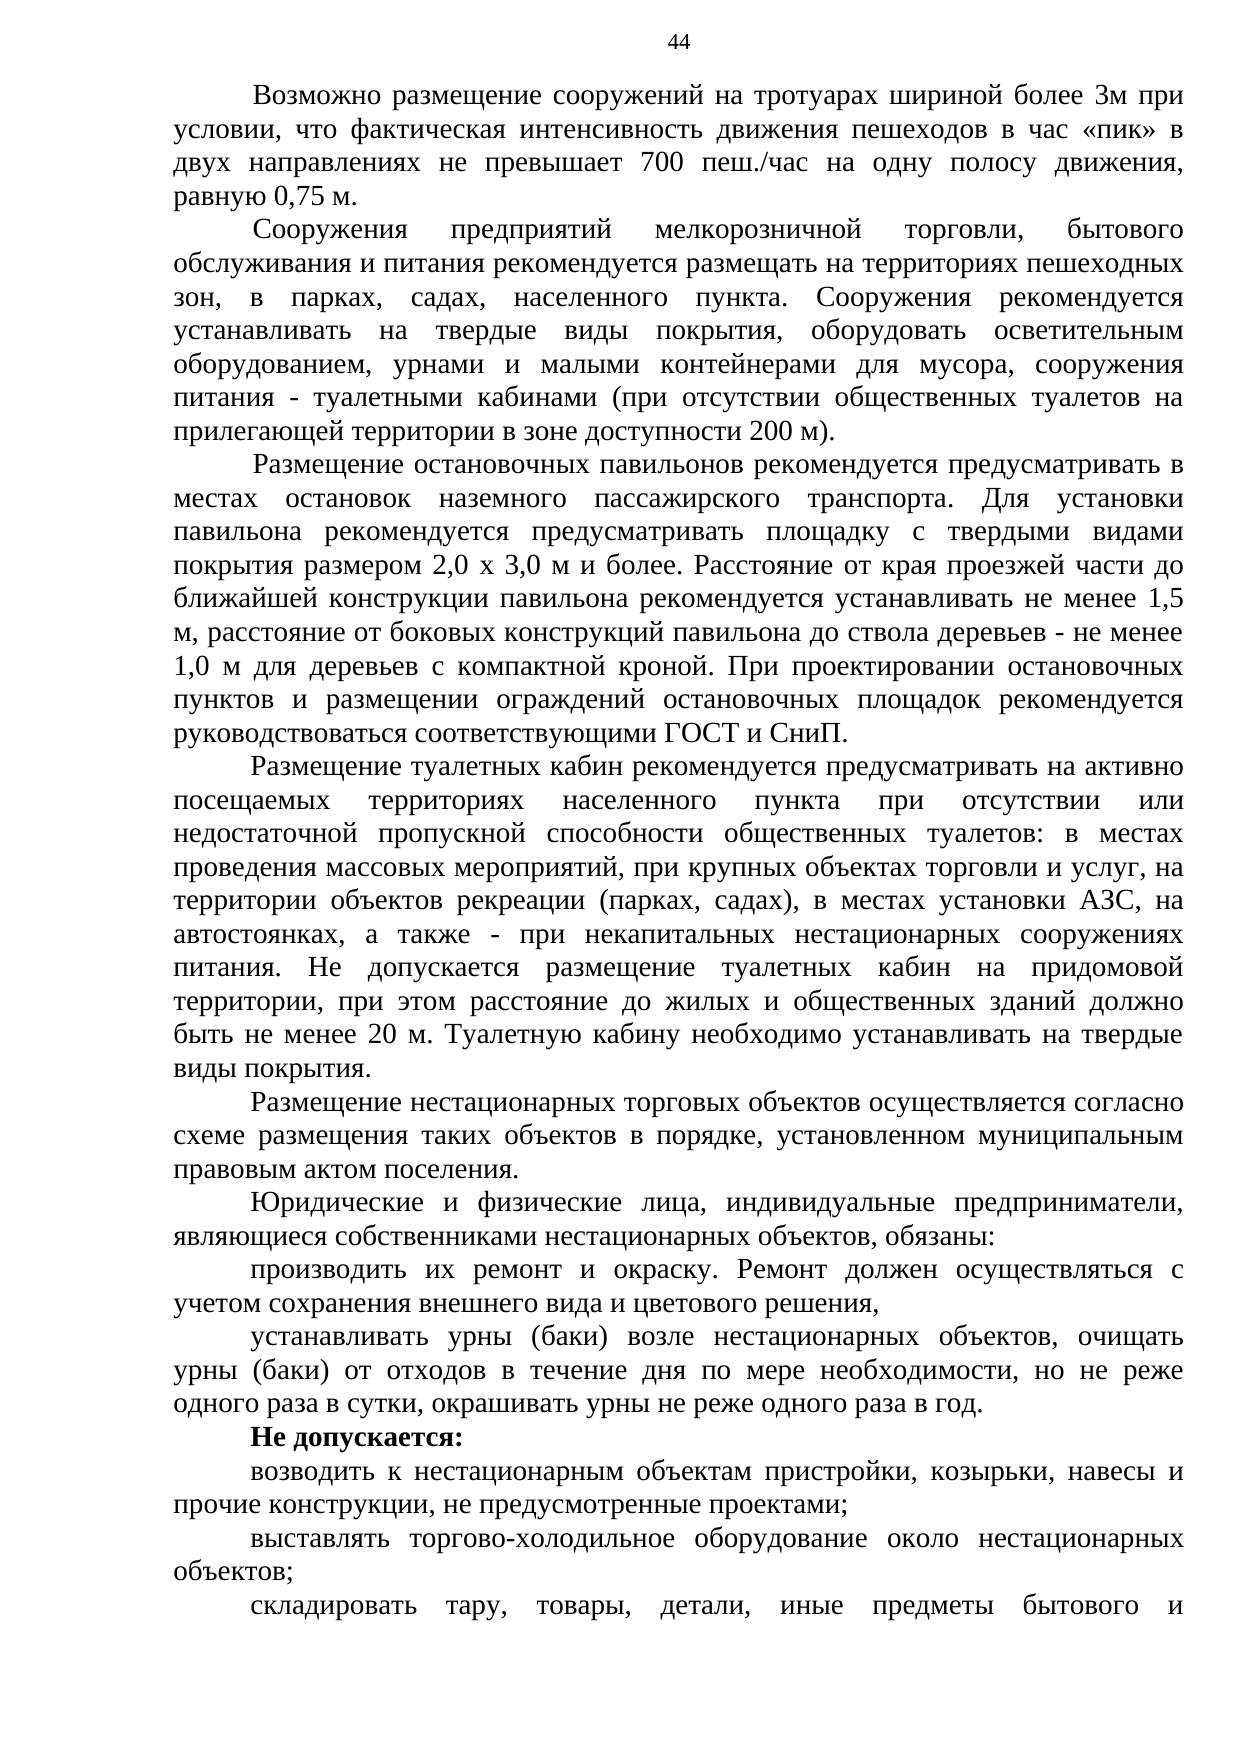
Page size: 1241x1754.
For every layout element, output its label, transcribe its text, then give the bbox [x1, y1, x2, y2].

text Не допускается: [173, 1420, 1185, 1453]
text производить их ремонт и окраску. Ремонт должен осуществляться с учетом сохранения внешнего вида и цветового решения, [173, 1252, 1185, 1319]
text Размещение остановочных павильонов рекомендуется предусматривать в местах остановок наземного пассажирского транспорта. Для установки павильона рекомендуется предусматривать площадку с твердыми видами покрытия размером 2,0 x 3,0 м и более. Расстояние от края проезжей части до ближайшей конструкции павильона рекомендуется устанавливать не менее 1,5 м, расстояние от боковых конструкций павильона до ствола деревьев - не менее 1,0 м для деревьев с компактной кроной. При проектировании остановочных пунктов и размещении ограждений остановочных площадок рекомендуется руководствоваться соответствующими ГОСТ и СниП. [173, 447, 1185, 749]
text Возможно размещение сооружений на тротуарах шириной более 3м при условии, что фактическая интенсивность движения пешеходов в час «пик» в двух направлениях не превышает 700 пеш./час на одну полосу движения, равную 0,75 м. [173, 78, 1185, 212]
text выставлять торгово-холодильное оборудование около нестационарных объектов; [173, 1520, 1185, 1587]
text возводить к нестационарным объектам пристройки, козырьки, навесы и прочие конструкции, не предусмотренные проектами; [173, 1453, 1185, 1520]
text Размещение туалетных кабин рекомендуется предусматривать на активно посещаемых территориях населенного пункта при отсутствии или недостаточной пропускной способности общественных туалетов: в местах проведения массовых мероприятий, при крупных объектах торговли и услуг, на территории объектов рекреации (парках, садах), в местах установки АЗС, на автостоянках, а также - при некапитальных нестационарных сооружениях питания. Не допускается размещение туалетных кабин на придомовой территории, при этом расстояние до жилых и общественных зданий должно быть не менее 20 м. Туалетную кабину необходимо устанавливать на твердые виды покрытия. [173, 749, 1185, 1084]
text Сооружения предприятий мелкорозничной торговли, бытового обслуживания и питания рекомендуется размещать на территориях пешеходных зон, в парках, садах, населенного пункта. Сооружения рекомендуется устанавливать на твердые виды покрытия, оборудовать осветительным оборудованием, урнами и малыми контейнерами для мусора, сооружения питания - туалетными кабинами (при отсутствии общественных туалетов на прилегающей территории в зоне доступности 200 м). [173, 212, 1185, 447]
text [173, 1587, 1185, 1621]
text Размещение нестационарных торговых объектов осуществляется согласно схеме размещения таких объектов в порядке, установленном муниципальным правовым актом поселения. [173, 1084, 1185, 1185]
text Юридические и физические лица, индивидуальные предприниматели, являющиеся собственниками нестационарных объектов, обязаны: [173, 1185, 1185, 1252]
text устанавливать урны (баки) возле нестационарных объектов, очищать урны (баки) от отходов в течение дня по мере необходимости, но не реже одного раза в сутки, окрашивать урны не реже одного раза в год. [173, 1319, 1185, 1420]
